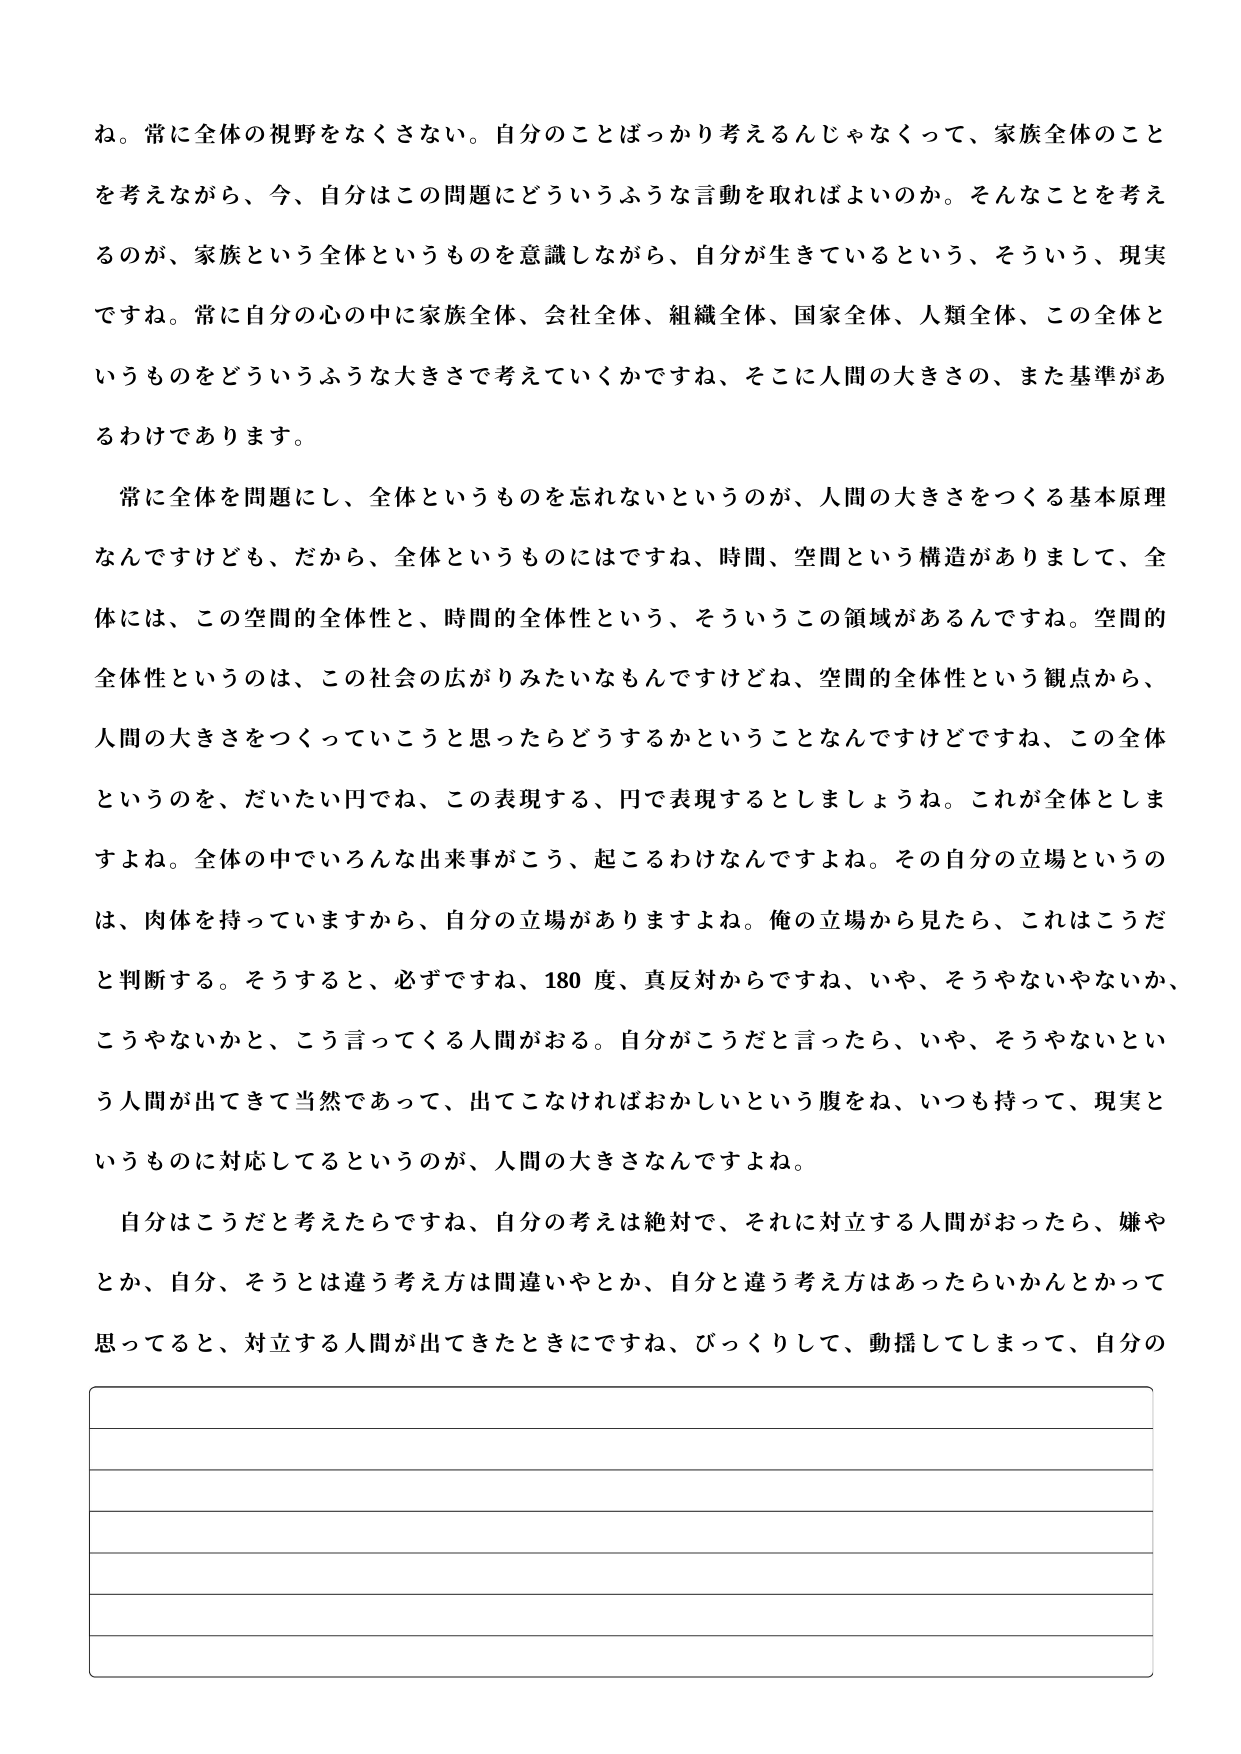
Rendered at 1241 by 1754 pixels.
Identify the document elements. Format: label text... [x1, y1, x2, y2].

picture [88, 1386, 1154, 1678]
text 常に全体を問題にし、全体というものを忘れないというのが、人間の大きさをつくる基本原理なんですけども、だから、全体というものにはですね、時間、空間という構造がありまして、全体には、この空間的全体性と、時間的全体性という、そういうこの領域があるんですね。空間的全体性というのは、この社会の広がりみたいなもんですけどね、空間的全体性という観点から、人間の大きさをつくっていこうと思ったらどうするかということなんですけどですね、この全体というのを、だいたい円でね、この表現する、円で表現するとしましょうね。これが全体としますよね。全体の中でいろんな出来事がこう、起こるわけなんですよね。その自分の立場というのは、肉体を持っていますから、自分の立場がありますよね。俺の立場から見たら、これはこうだと判断する。そうすると、必ずですね、180度、真反対からですね、いや、そうやないやないか、こうやないかと、こう言ってくる人間がおる。自分がこうだと言ったら、いや、そうやないという人間が出てきて当然であって、出てこなければおかしいという腹をね、いつも持って、現実というものに対応してるというのが、人間の大きさなんですよね。 [94, 466, 1169, 1191]
